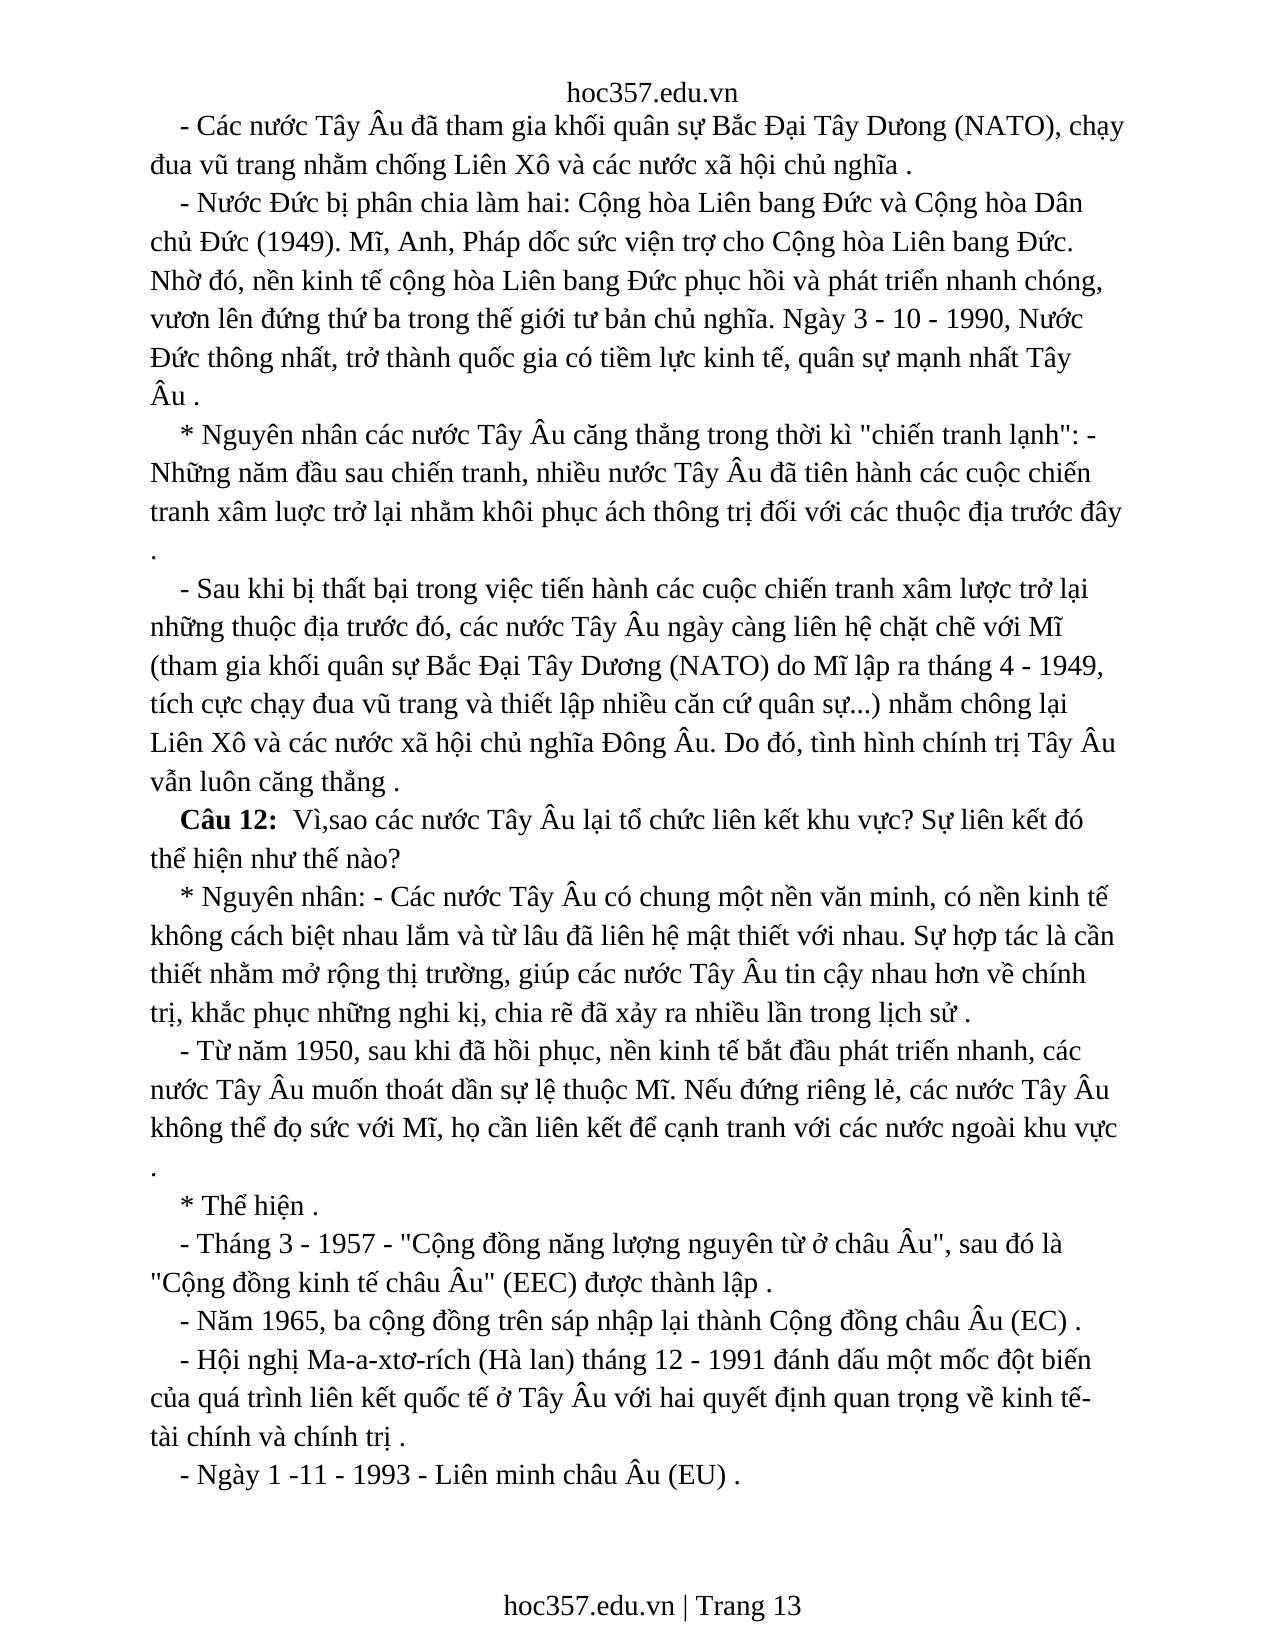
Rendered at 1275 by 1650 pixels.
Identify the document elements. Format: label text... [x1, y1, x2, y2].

text - Tháng 3 - 1957 - "Cộng đồng năng lượng nguyên từ ở châu Âu", sau đó là "Cộng đồng kinh tế châu Âu" (EEC) được thành lập . [150, 1226, 1125, 1298]
text - Năm 1965, ba cộng đồng trên sáp nhập lại thành Cộng đồng châu Âu (EC) . [150, 1303, 1125, 1337]
text * Nguyên nhân các nước Tây Âu căng thẳng trong thời kì "chiến tranh lạnh": - Những năm đầu sau chiến tranh, nhiều nước Tây Âu đã tiên hành các cuộc chiến tranh xâm luợc trở lại nhằm khôi phục ách thông trị đối với các thuộc địa trước đây . [150, 417, 1125, 566]
text * Nguyên nhân: - Các nước Tây Âu có chung một nền văn minh, có nền kinh tế không cách biệt nhau lắm và từ lâu đã liên hệ mật thiết với nhau. Sự hợp tác là cần thiết nhằm mở rộng thị trường, giúp các nước Tây Âu tin cậy nhau hơn về chính trị, khắc phục những nghi kị, chia rẽ đã xảy ra nhiều lần trong lịch sử . [150, 879, 1125, 1028]
text - Ngày 1 -11 - 1993 - Liên minh châu Âu (EU) . [150, 1457, 1125, 1491]
text - Các nước Tây Âu đã tham gia khối quân sự Bắc Đại Tây Dưong (NATO), chạy đua vũ trang nhằm chống Liên Xô và các nước xã hội chủ nghĩa . [150, 108, 1125, 181]
text * Thể hiện . [150, 1188, 1125, 1221]
text - Từ năm 1950, sau khi đã hồi phục, nền kinh tế bắt đầu phát triến nhanh, các nước Tây Âu muốn thoát dần sự lệ thuộc Mĩ. Nếu đứng riêng lẻ, các nước Tây Âu không thể đọ sức với Mĩ, họ cần liên kết để cạnh tranh với các nước ngoài khu vực . [150, 1033, 1125, 1183]
text Câu 12: Vì,sao các nước Tây Âu lại tổ chức liên kết khu vực? Sự liên kết đó thể hiện như thế nào? [150, 802, 1125, 874]
text - Hội nghị Ma-a-xtơ-rích (Hà lan) tháng 12 - 1991 đánh dấu một mốc đột biến của quá trình liên kết quốc tế ở Tây Âu với hai quyết định quan trọng về kinh tế- tài chính và chính trị . [150, 1342, 1125, 1452]
text - Sau khi bị thất bại trong việc tiến hành các cuộc chiến tranh xâm lược trở lại những thuộc địa trước đó, các nước Tây Âu ngày càng liên hệ chặt chẽ với Mĩ (tham gia khối quân sự Bắc Đại Tây Dương (NATO) do Mĩ lập ra tháng 4 - 1949, tích cực chạy đua vũ trang và thiết lập nhiều căn cứ quân sự...) nhằm chông lại Liên Xô và các nước xã hội chủ nghĩa Đông Âu. Do đó, tình hình chính trị Tây Âu vẫn luôn căng thẳng . [150, 571, 1125, 797]
text - Nước Đức bị phân chia làm hai: Cộng hòa Liên bang Đức và Cộng hòa Dân chủ Đức (1949). Mĩ, Anh, Pháp dốc sức viện trợ cho Cộng hòa Liên bang Đức. Nhờ đó, nền kinh tế cộng hòa Liên bang Đức phục hồi và phát triển nhanh chóng, vươn lên đứng thứ ba trong thế giới tư bản chủ nghĩa. Ngày 3 - 10 - 1990, Nước Đức thông nhất, trở thành quốc gia có tiềm lực kinh tế, quân sự mạnh nhất Tây Âu . [150, 186, 1125, 412]
